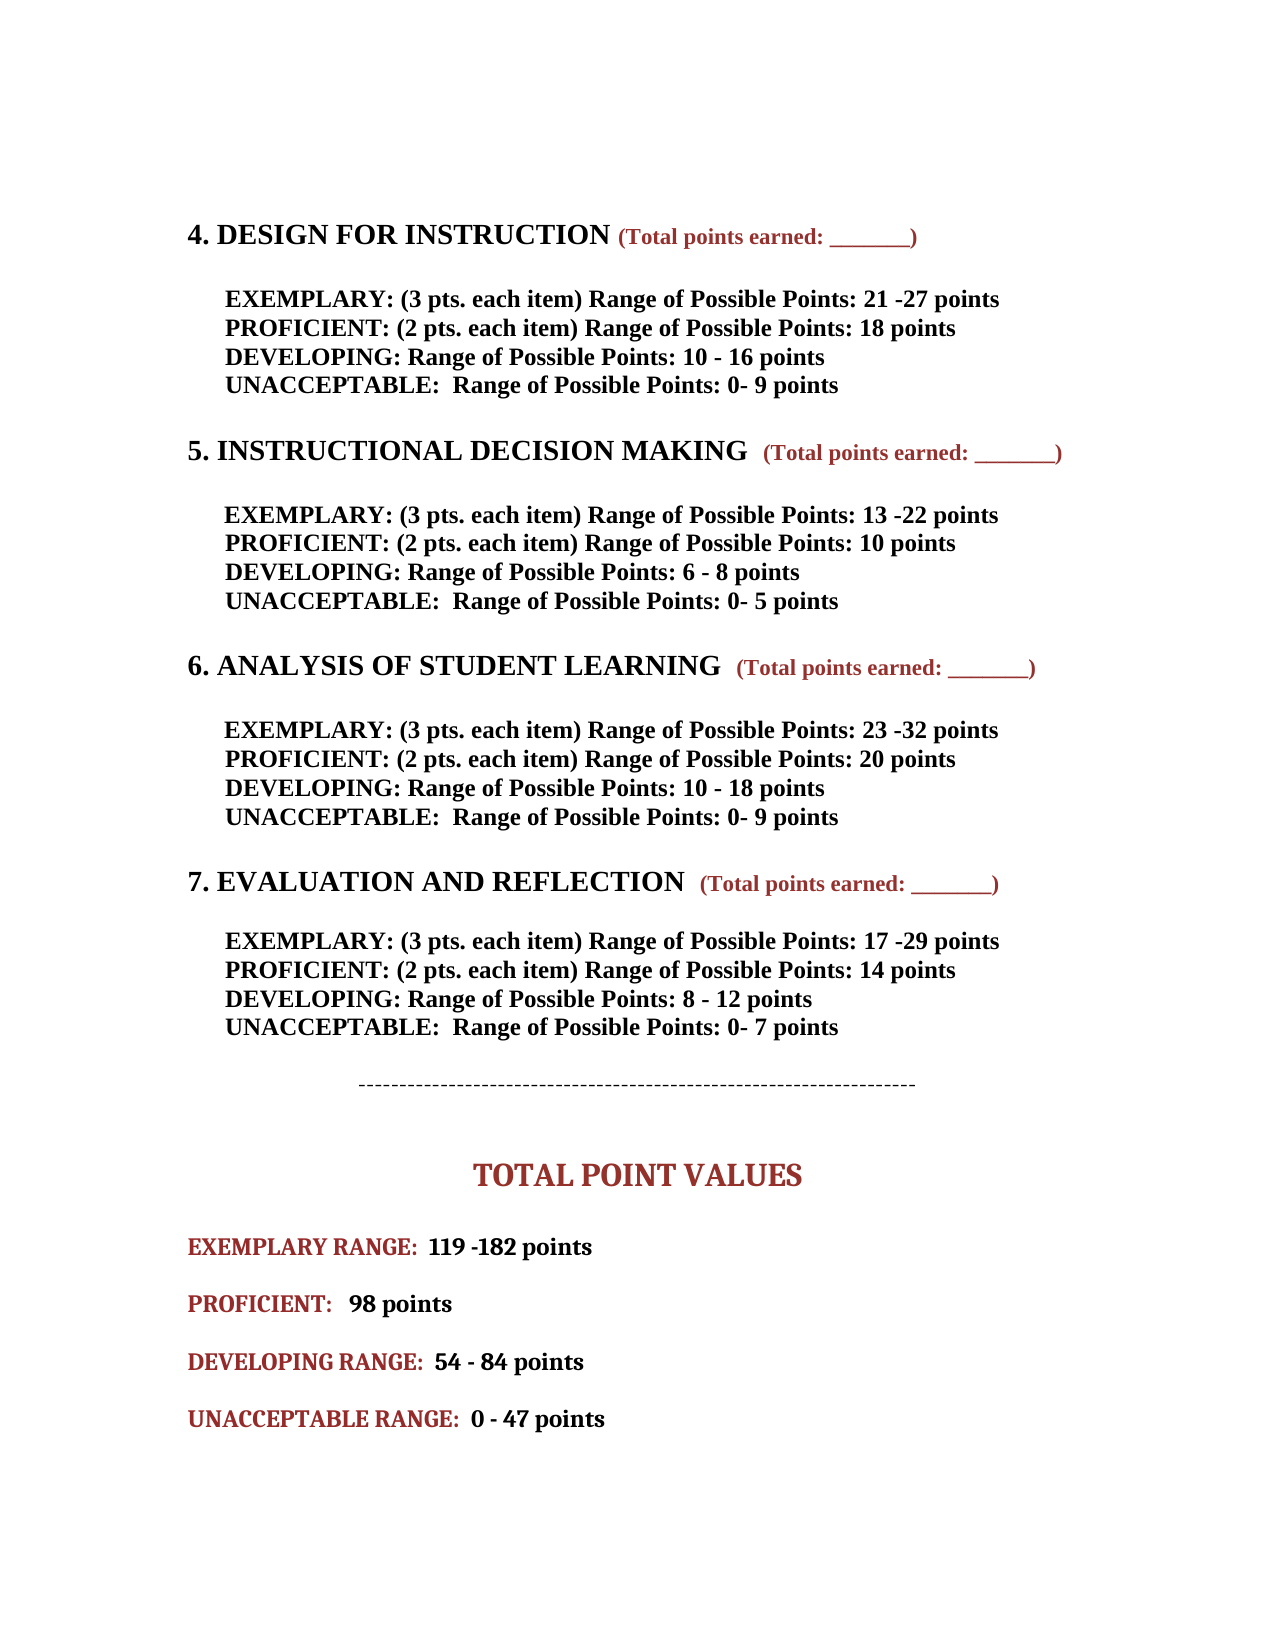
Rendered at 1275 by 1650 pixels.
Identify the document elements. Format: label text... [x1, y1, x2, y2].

text DEVELOPING: Range of Possible Points: 6 - 8 points [187, 557, 1087, 586]
text UNACCEPTABLE: Range of Possible Points: 0- 5 points [187, 586, 1087, 615]
text DEVELOPING RANGE: 54 - 84 points [187, 1348, 1087, 1377]
text -------------------------------------------------------------------- [187, 1070, 1087, 1099]
text 4. DESIGN FOR INSTRUCTION (Total points earned: _______) [187, 217, 1087, 251]
text 5. INSTRUCTIONAL DECISION MAKING (Total points earned: _______) [187, 433, 1087, 466]
text TOTAL POINT VALUES [187, 1156, 1087, 1194]
text EXEMPLARY: (3 pts. each item) Range of Possible Points: 23 -32 points [187, 715, 1087, 744]
text UNACCEPTABLE: Range of Possible Points: 0- 7 points [187, 1012, 1087, 1041]
text 7. EVALUATION AND REFLECTION (Total points earned: _______) [187, 864, 1087, 897]
text DEVELOPING: Range of Possible Points: 10 - 16 points [187, 342, 1087, 370]
text EXEMPLARY: (3 pts. each item) Range of Possible Points: 17 -29 points [187, 926, 1087, 955]
text 6. ANALYSIS OF STUDENT LEARNING (Total points earned: _______) [187, 648, 1087, 682]
text UNACCEPTABLE: Range of Possible Points: 0- 9 points [187, 802, 1087, 830]
text DEVELOPING: Range of Possible Points: 10 - 18 points [187, 773, 1087, 802]
text PROFICIENT: (2 pts. each item) Range of Possible Points: 14 points [187, 955, 1087, 984]
text EXEMPLARY: (3 pts. each item) Range of Possible Points: 13 -22 points [187, 500, 1087, 528]
text PROFICIENT: (2 pts. each item) Range of Possible Points: 18 points [187, 313, 1087, 342]
text EXEMPLARY: (3 pts. each item) Range of Possible Points: 21 -27 points [187, 284, 1087, 313]
text PROFICIENT: (2 pts. each item) Range of Possible Points: 10 points [187, 528, 1087, 557]
text DEVELOPING: Range of Possible Points: 8 - 12 points [187, 984, 1087, 1012]
text PROFICIENT: 98 points [187, 1290, 1087, 1319]
text PROFICIENT: (2 pts. each item) Range of Possible Points: 20 points [187, 744, 1087, 773]
text UNACCEPTABLE RANGE: 0 - 47 points [187, 1405, 1087, 1434]
text UNACCEPTABLE: Range of Possible Points: 0- 9 points [187, 370, 1087, 399]
text EXEMPLARY RANGE: 119 -182 points [187, 1233, 1087, 1262]
